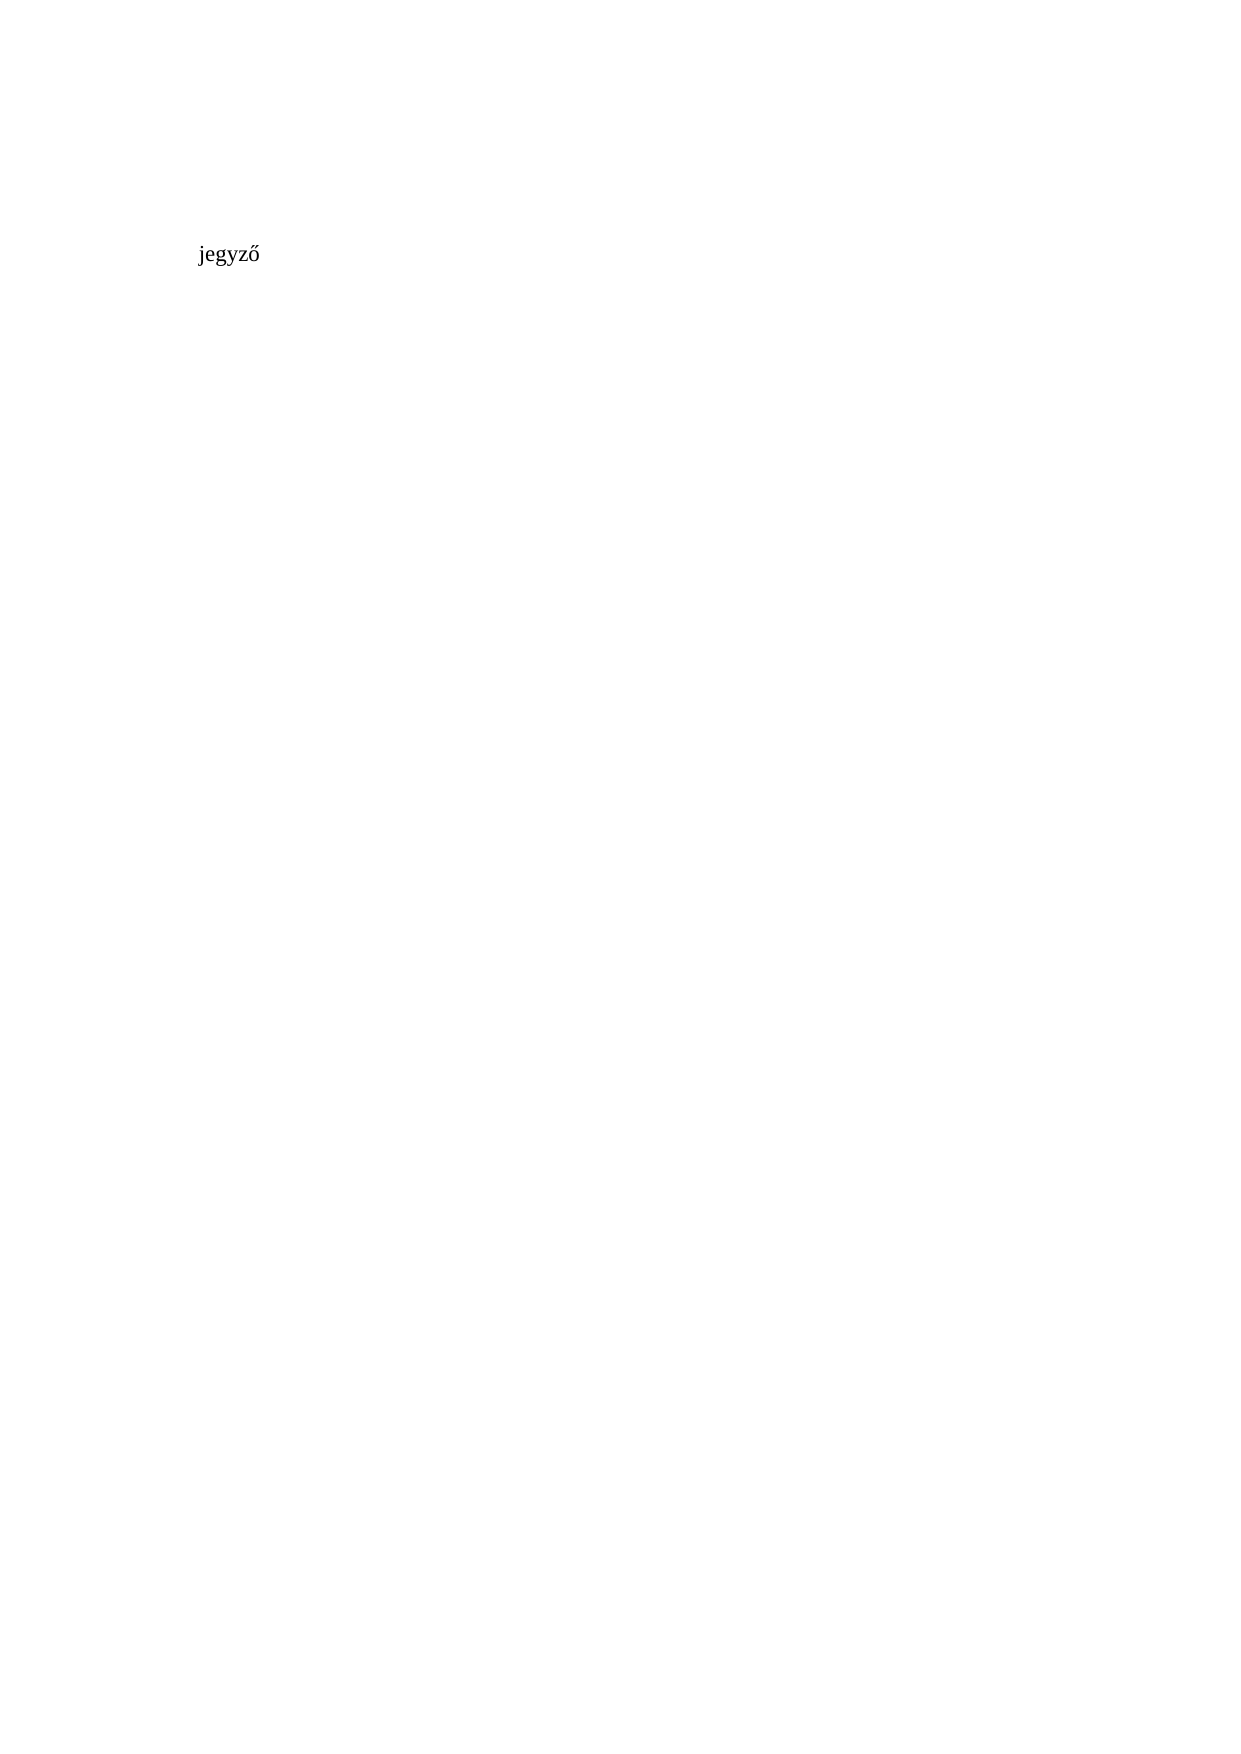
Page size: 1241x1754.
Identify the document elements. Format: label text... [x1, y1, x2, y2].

text jegyző [187, 240, 1090, 266]
